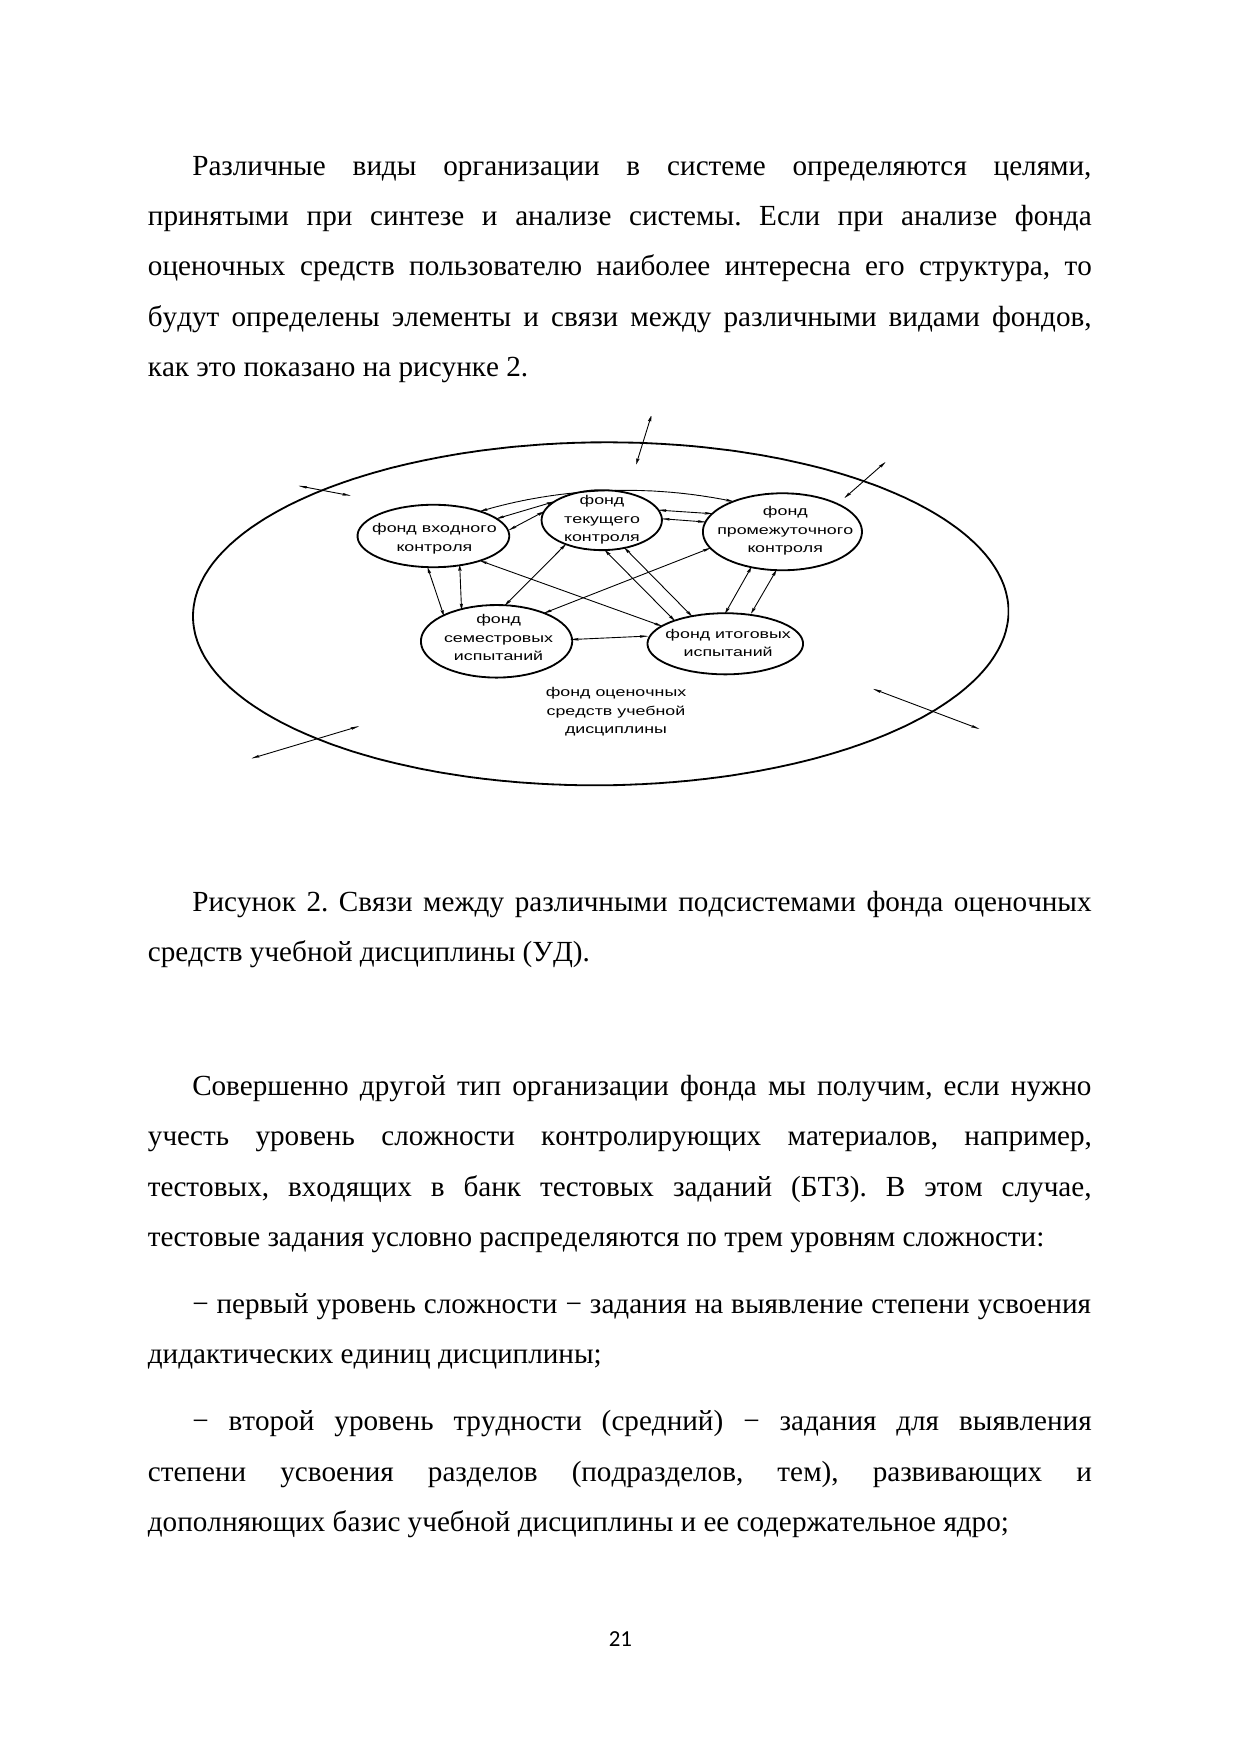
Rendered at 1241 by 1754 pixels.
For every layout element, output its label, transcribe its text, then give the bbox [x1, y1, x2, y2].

text Различные виды организации в системе определяются целями, принятыми при синтезе и анализе системы. Если при анализе фонда оценочных средств пользователю наиболее интересна его структура, то будут определены элементы и связи между различными видами фондов, как это показано на рисунке 2. [148, 148, 1092, 382]
text Рисунок 2. Связи между различными подсистемами фонда оценочных средств учебной дисциплины (УД). [148, 884, 1092, 968]
text − второй уровень трудности (средний) − задания для выявления степени усвоения разделов (подразделов, тем), развивающих и дополняющих базис учебной дисциплины и ее содержательное ядро; [148, 1403, 1092, 1537]
text − первый уровень сложности − задания на выявление степени усвоения дидактических единиц дисциплины; [148, 1286, 1092, 1370]
text Совершенно другой тип организации фонда мы получим, если нужно учесть уровень сложности контролирующих материалов, например, тестовых, входящих в банк тестовых заданий (БТЗ). В этом случае, тестовые задания условно распределяются по трем уровням сложности: [148, 1068, 1092, 1253]
